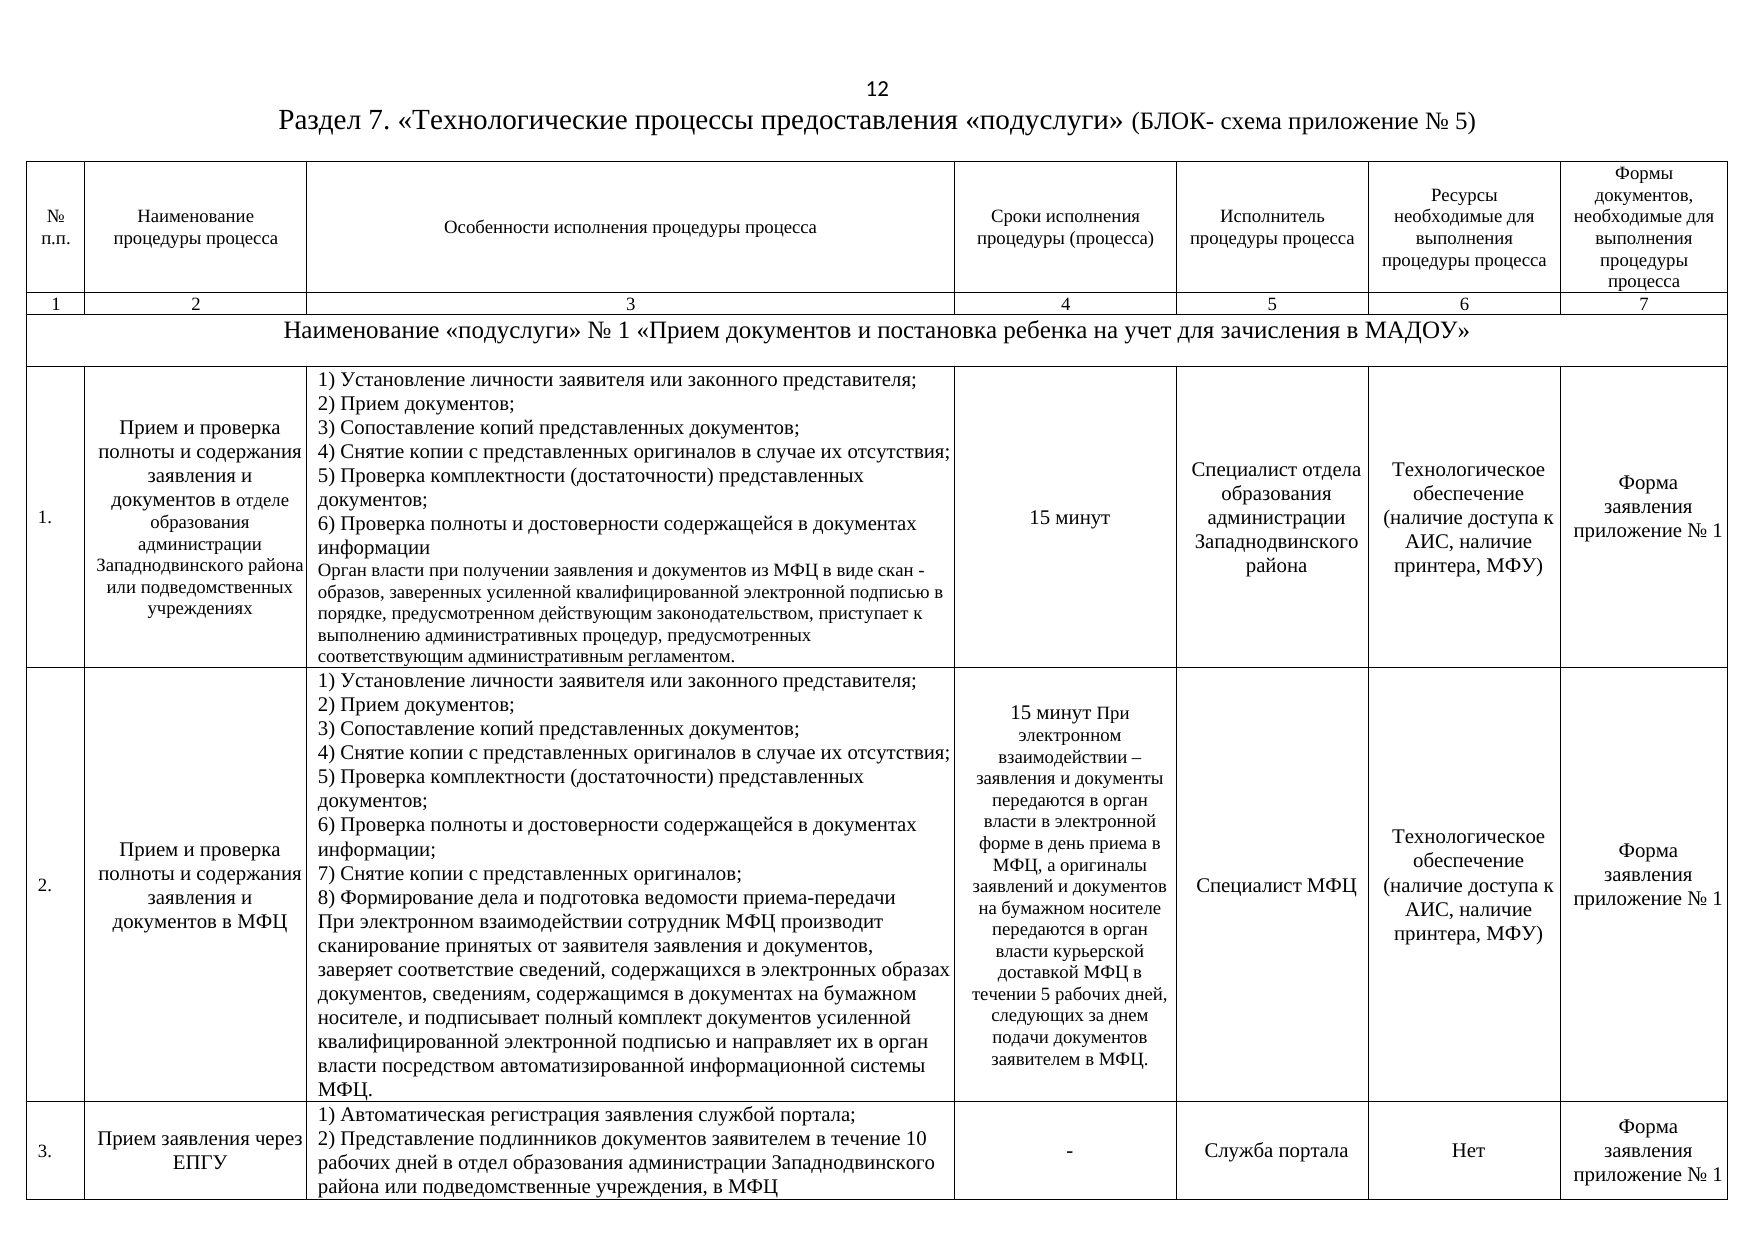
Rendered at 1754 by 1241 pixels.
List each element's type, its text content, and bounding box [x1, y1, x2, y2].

table_cell Служба портала [1177, 1102, 1368, 1198]
table_header Ресурсы необходимые для выполнения процедуры процесса [1369, 162, 1560, 292]
table_cell 2 [85, 293, 306, 314]
table_cell [27, 1102, 84, 1198]
table_cell Технологическое обеспечение (наличие доступа к АИС, наличие принтера, МФУ) [1369, 668, 1560, 1101]
table_cell Форма заявления приложение № 1 [1561, 1102, 1727, 1198]
table_cell Форма заявления приложение № 1 [1561, 668, 1727, 1101]
table_cell Форма заявления приложение № 1 [1561, 367, 1727, 667]
table_cell Прием заявления через ЕПГУ [85, 1102, 306, 1198]
table_cell 1 [27, 293, 84, 314]
table_cell 15 минут При электронном взаимодействии – заявления и документы передаются в орган власти в электронной форме в день приема в МФЦ, а оригиналы заявлений и документов на бумажном носителе передаются в орган власти курьерской доставкой МФЦ в течении 5 рабочих дней, следующих за днем подачи документов заявителем в МФЦ. [955, 668, 1176, 1101]
table_header Особенности исполнения процедуры процесса [307, 162, 954, 292]
table_cell 3 [307, 293, 954, 314]
table_cell Технологическое обеспечение (наличие доступа к АИС, наличие принтера, МФУ) [1369, 367, 1560, 667]
table_header Формы документов, необходимые для выполнения процедуры процесса [1561, 162, 1727, 292]
table_cell Специалист отдела образования администрации Западнодвинского района [1177, 367, 1368, 667]
table_cell Нет [1369, 1102, 1560, 1198]
table_cell - [955, 1102, 1176, 1198]
table_header Сроки исполнения процедуры (процесса) [955, 162, 1176, 292]
table_header Исполнитель процедуры процесса [1177, 162, 1368, 292]
table_header № п.п. [27, 162, 84, 292]
table_cell 1) Автоматическая регистрация заявления службой портала; 2) Представление подлинников документов заявителем в течение 10 рабочих дней в отдел образования администрации Западнодвинского района или подведомственные учреждения, в МФЦ [307, 1102, 954, 1198]
table_cell 4 [955, 293, 1176, 314]
table_cell 1) Установление личности заявителя или законного представителя; 2) Прием документов; 3) Сопоставление копий представленных документов; 4) Снятие копии с представленных оригиналов в случае их отсутствия; 5) Проверка комплектности (достаточности) представленных документов; 6) Проверка полноты и достоверности содержащейся в документах информации; 7) Снятие копии с представленных оригиналов; 8) Формирование дела и подготовка ведомости приема-передачи При электронном взаимодействии сотрудник МФЦ производит сканирование принятых от заявителя заявления и документов, заверяет соответствие сведений, содержащихся в электронных образах документов, сведениям, содержащимся в документах на бумажном носителе, и подписывает полный комплект документов усиленной квалифицированной электронной подписью и направляет их в орган власти посредством автоматизированной информационной системы МФЦ. [307, 668, 954, 1101]
text Раздел 7. «Технологические процессы предоставления «подуслуги» (БЛОК- схема приложение № 5) [89, 102, 1665, 135]
table_cell Прием и проверка полноты и содержания заявления и документов в МФЦ [85, 668, 306, 1101]
table_cell [27, 668, 84, 1101]
table_cell [27, 367, 84, 667]
table_cell 7 [1561, 293, 1727, 314]
table_cell 15 минут [955, 367, 1176, 667]
table_cell Наименование «подуслуги» № 1 «Прием документов и постановка ребенка на учет для зачисления в МАДОУ» [27, 315, 1727, 366]
table_cell 1) Установление личности заявителя или законного представителя; 2) Прием документов; 3) Сопоставление копий представленных документов; 4) Снятие копии с представленных оригиналов в случае их отсутствия; 5) Проверка комплектности (достаточности) представленных документов; 6) Проверка полноты и достоверности содержащейся в документах информации Орган власти при получении заявления и документов из МФЦ в виде скан - образов, заверенных усиленной квалифицированной электронной подписью в порядке, предусмотренном действующим законодательством, приступает к выполнению административных процедур, предусмотренных соответствующим административным регламентом. [307, 367, 954, 667]
table_header Наименование процедуры процесса [85, 162, 306, 292]
table_cell Специалист МФЦ [1177, 668, 1368, 1101]
table_cell Прием и проверка полноты и содержания заявления и документов в отделе образования администрации Западнодвинского района или подведомственных учреждениях [85, 367, 306, 667]
table_cell 6 [1369, 293, 1560, 314]
table_cell 5 [1177, 293, 1368, 314]
